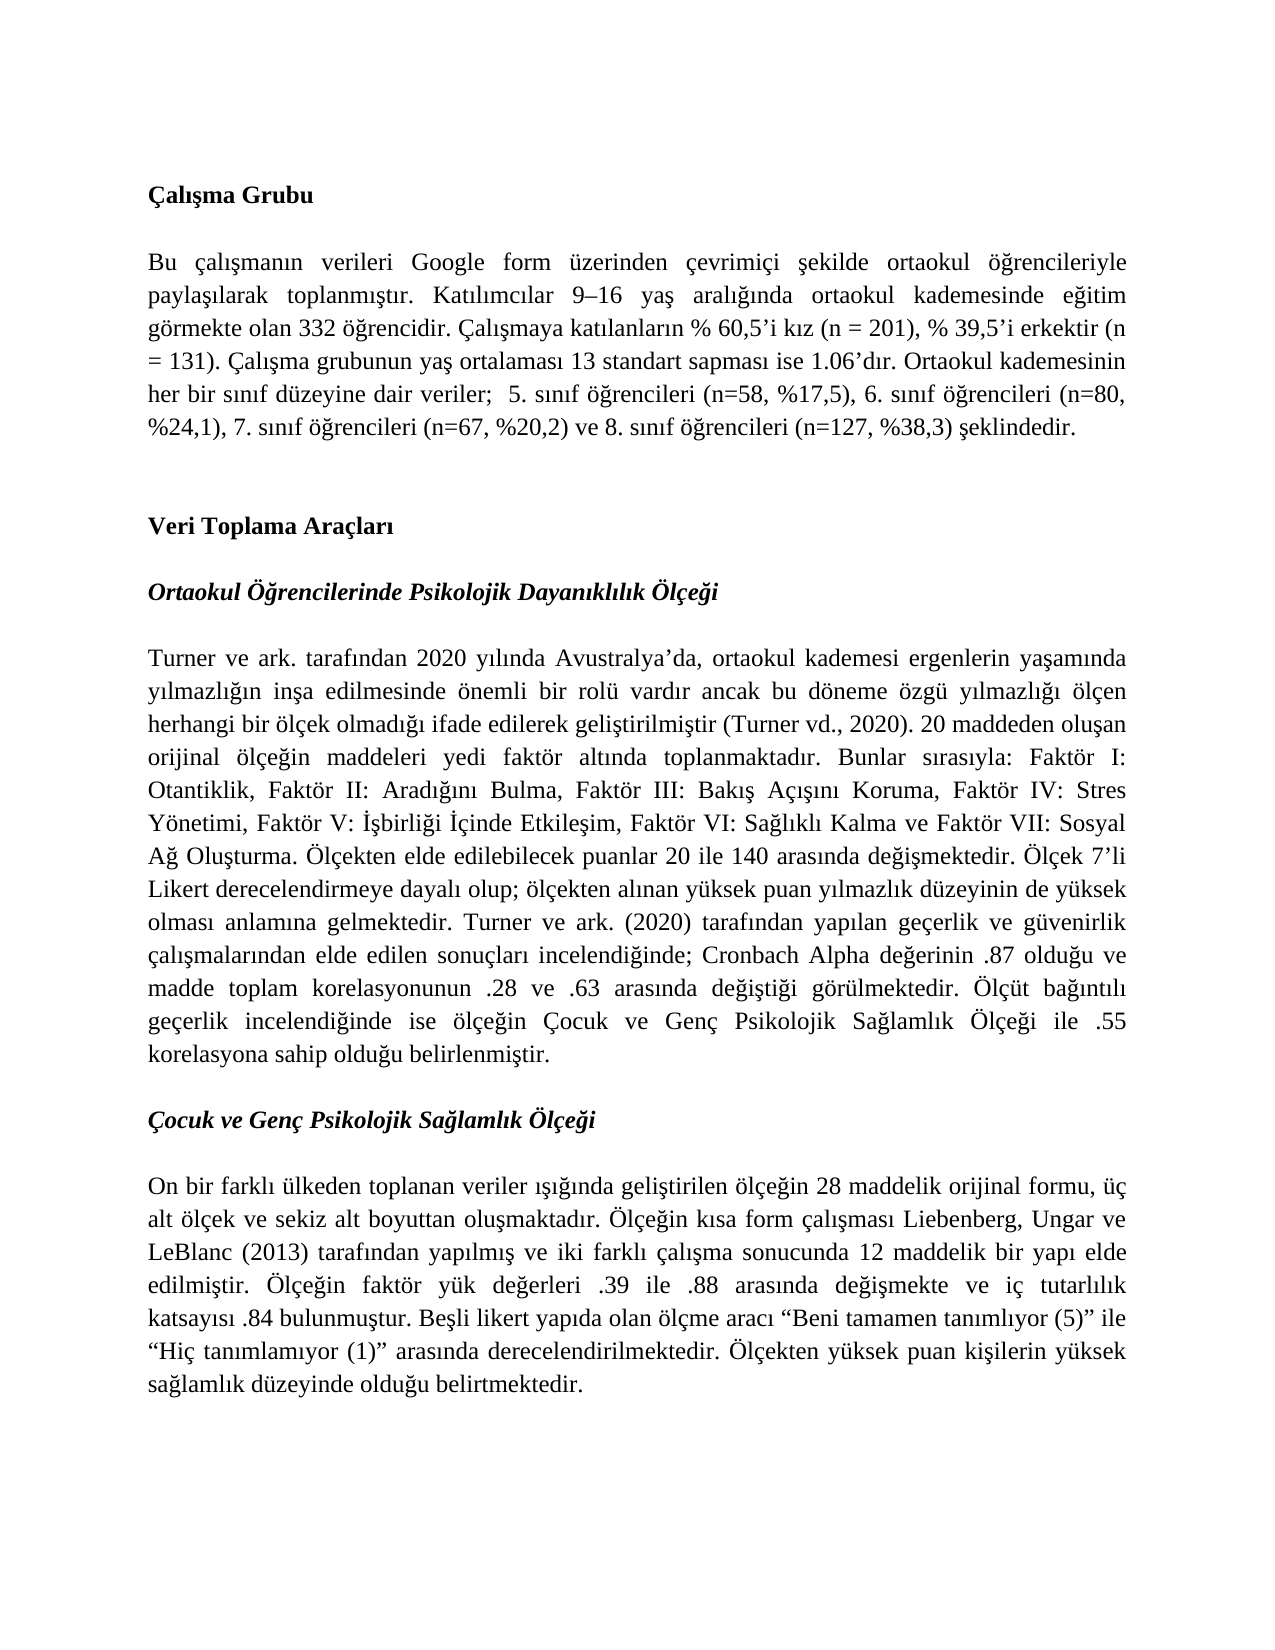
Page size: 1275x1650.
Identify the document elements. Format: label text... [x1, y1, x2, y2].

text On bir farklı ülkeden toplanan veriler ışığında geliştirilen ölçeğin 28 maddelik orijinal formu, üç alt ölçek ve sekiz alt boyuttan oluşmaktadır. Ölçeğin kısa form çalışması Liebenberg, Ungar ve LeBlanc (2013) tarafından yapılmış ve iki farklı çalışma sonucunda 12 maddelik bir yapı elde edilmiştir. Ölçeğin faktör yük değerleri .39 ile .88 arasında değişmekte ve iç tutarlılık katsayısı .84 bulunmuştur. Beşli likert yapıda olan ölçme aracı “Beni tamamen tanımlıyor (5)” ile “Hiç tanımlamıyor (1)” arasında derecelendirilmektedir. Ölçekten yüksek puan kişilerin yüksek sağlamlık düzeyinde olduğu belirtmektedir. [148, 1171, 1127, 1398]
text Bu çalışmanın verileri Google form üzerinden çevrimiçi şekilde ortaokul öğrencileriyle paylaşılarak toplanmıştır. Katılımcılar 9–16 yaş aralığında ortaokul kademesinde eğitim görmekte olan 332 öğrencidir. Çalışmaya katılanların % 60,5’i kız (n = 201), % 39,5’i erkektir (n = 131). Çalışma grubunun yaş ortalaması 13 standart sapması ise 1.06’dır. Ortaokul kademesinin her bir sınıf düzeyine dair veriler; 5. sınıf öğrencileri (n=58, %17,5), 6. sınıf öğrencileri (n=80, %24,1), 7. sınıf öğrencileri (n=67, %20,2) ve 8. sınıf öğrencileri (n=127, %38,3) şeklindedir. [148, 247, 1127, 441]
text Turner ve ark. tarafından 2020 yılında Avustralya’da, ortaokul kademesi ergenlerin yaşamında yılmazlığın inşa edilmesinde önemli bir rolü vardır ancak bu döneme özgü yılmazlığı ölçen herhangi bir ölçek olmadığı ifade edilerek geliştirilmiştir (Turner vd., 2020). 20 maddeden oluşan orijinal ölçeğin maddeleri yedi faktör altında toplanmaktadır. Bunlar sırasıyla: Faktör I: Otantiklik, Faktör II: Aradığını Bulma, Faktör III: Bakış Açışını Koruma, Faktör IV: Stres Yönetimi, Faktör V: İşbirliği İçinde Etkileşim, Faktör VI: Sağlıklı Kalma ve Faktör VII: Sosyal Ağ Oluşturma. Ölçekten elde edilebilecek puanlar 20 ile 140 arasında değişmektedir. Ölçek 7’li Likert derecelendirmeye dayalı olup; ölçekten alınan yüksek puan yılmazlık düzeyinin de yüksek olması anlamına gelmektedir. Turner ve ark. (2020) tarafından yapılan geçerlik ve güvenirlik çalışmalarından elde edilen sonuçları incelendiğinde; Cronbach Alpha değerinin .87 olduğu ve madde toplam korelasyonunun .28 ve .63 arasında değiştiği görülmektedir. Ölçüt bağıntılı geçerlik incelendiğinde ise ölçeğin Çocuk ve Genç Psikolojik Sağlamlık Ölçeği ile .55 korelasyona sahip olduğu belirlenmiştir. [148, 643, 1127, 1068]
text Çocuk ve Genç Psikolojik Sağlamlık Ölçeği [148, 1105, 1127, 1134]
text Veri Toplama Araçları [148, 511, 1127, 539]
text Ortaokul Öğrencilerinde Psikolojik Dayanıklılık Ölçeği [148, 577, 1127, 606]
text Çalışma Grubu [148, 181, 1127, 209]
